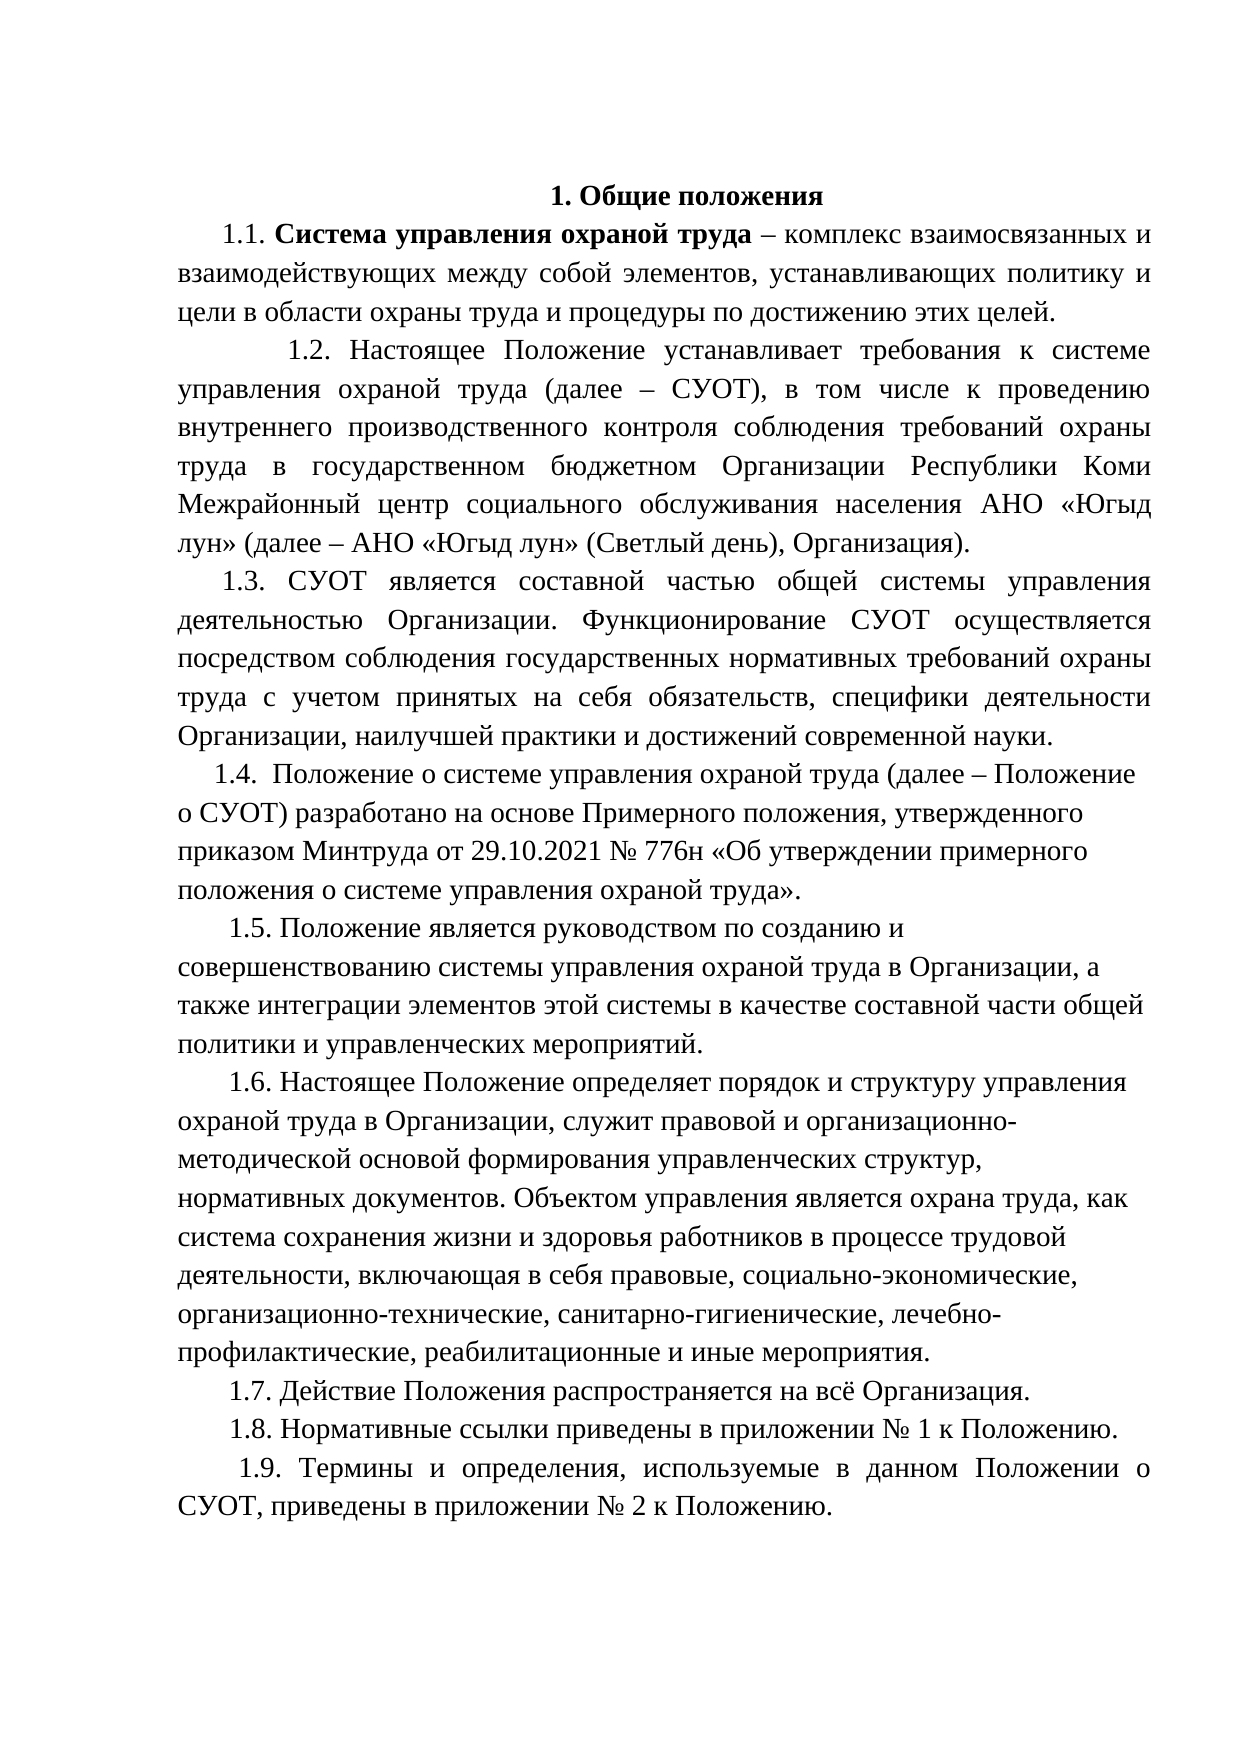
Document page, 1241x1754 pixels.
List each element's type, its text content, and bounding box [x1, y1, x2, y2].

text 1.5. Положение является руководством по созданию и совершенствованию системы управления охраной труда в Организации, а также интеграции элементов этой системы в качестве составной части общей политики и управленческих мероприятий. [177, 910, 1152, 1059]
text 1.3. СУОТ является составной частью общей системы управления деятельностью Организации. Функционирование СУОТ осуществляется посредством соблюдения государственных нормативных требований охраны труда с учетом принятых на себя обязательств, специфики деятельности Организации, наилучшей практики и достижений современной науки. [177, 563, 1152, 751]
text 1.4. Положение о системе управления охраной труда (далее – Положение о СУОТ) разработано на основе Примерного положения, утвержденного приказом Минтруда от 29.10.2021 № 776н «Об утверждении примерного положения о системе управления охраной труда». [177, 756, 1152, 905]
text 1.8. Нормативные ссылки приведены в приложении № 1 к Положению. [177, 1411, 1152, 1445]
text 1.9. Термины и определения, используемые в данном Положении о СУОТ, приведены в приложении № 2 к Положению. [177, 1450, 1152, 1522]
text 1.1. Система управления охраной труда – комплекс взаимосвязанных и взаимодействующих между собой элементов, устанавливающих политику и цели в области охраны труда и процедуры по достижению этих целей. [177, 217, 1152, 327]
text 1. Общие положения [177, 178, 1152, 212]
text 1.2. Настоящее Положение устанавливает требования к системе управления охраной труда (далее – СУОТ), в том числе к проведению внутреннего производственного контроля соблюдения требований охраны труда в государственном бюджетном Организации Республики Коми Межрайонный центр социального обслуживания населения АНО «Югыд лун» (далее – АНО «Югыд лун» (Светлый день), Организация). [177, 332, 1152, 558]
text 1.7. Действие Положения распространяется на всё Организация. [177, 1373, 1152, 1406]
text 1.6. Настоящее Положение определяет порядок и структуру управления охраной труда в Организации, служит правовой и организационно-методической основой формирования управленческих структур, нормативных документов. Объектом управления является охрана труда, как система сохранения жизни и здоровья работников в процессе трудовой деятельности, включающая в себя правовые, социально-экономические, организационно-технические, санитарно-гигиенические, лечебно-профилактические, реабилитационные и иные мероприятия. [177, 1064, 1152, 1368]
